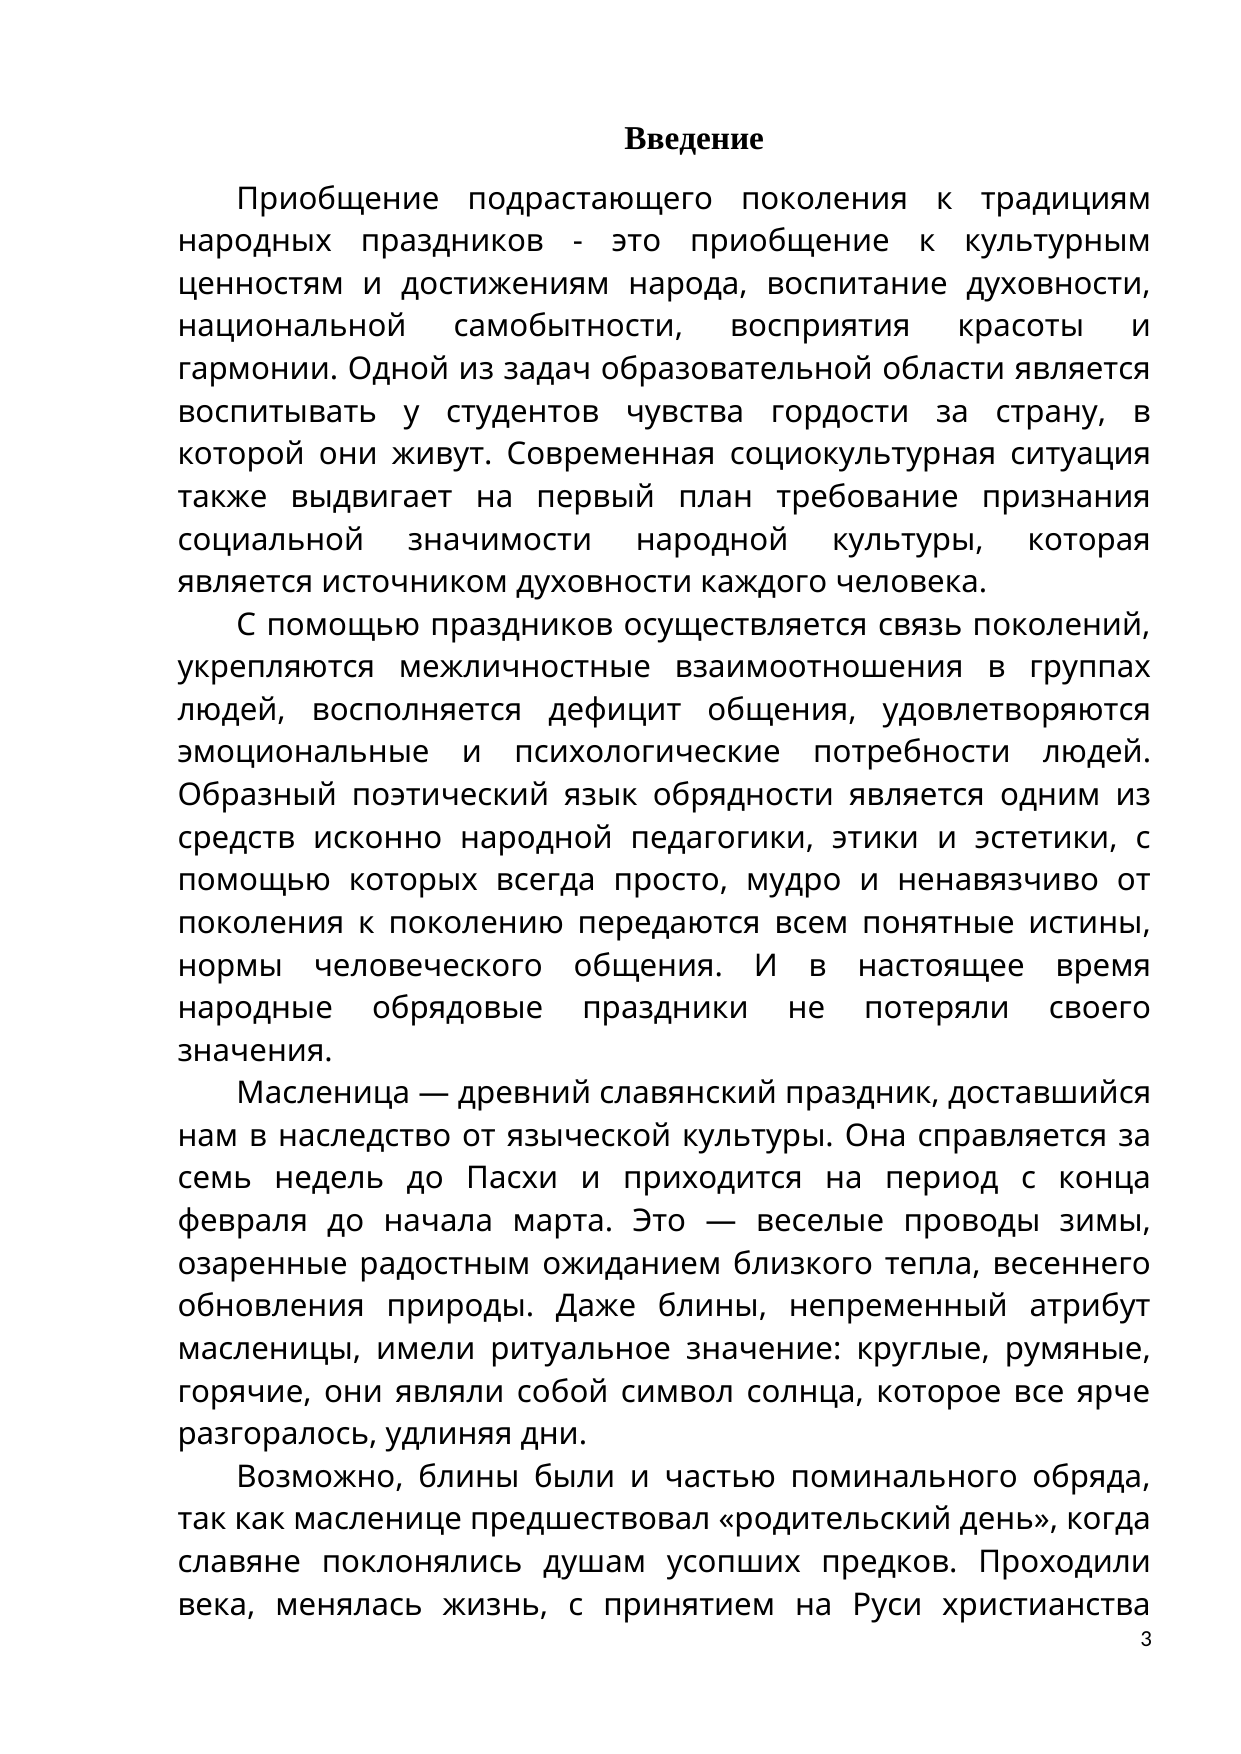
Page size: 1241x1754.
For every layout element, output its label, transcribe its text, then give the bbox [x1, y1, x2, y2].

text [177, 1454, 1152, 1624]
text Приобщение подрастающего поколения к традициям народных праздников - это приобщение к культурным ценностям и достижениям народа, воспитание духовности, национальной самобытности, восприятия красоты и гармонии. Одной из задач образовательной области является воспитывать у студентов чувства гордости за страну, в которой они живут. Современная социокультурная ситуация также выдвигает на первый план требование признания социальной значимости народной культуры, которая является источником духовности каждого человека. [177, 176, 1152, 602]
text С помощью праздников осуществляется связь поколений, укрепляются межличностные взаимоотношения в группах людей, восполняется дефицит общения, удовлетворяются эмоциональные и психологические потребности людей. Образный поэтический язык обрядности является одним из средств исконно народной педагогики, этики и эстетики, с помощью которых всегда просто, мудро и ненавязчиво от поколения к поколению передаются всем понятные истины, нормы человеческого общения. И в настоящее время народные обрядовые праздники не потеряли своего значения. [177, 602, 1152, 1070]
text Введение [177, 118, 1152, 156]
text Масленица — древний славянский праздник, доставшийся нам в наследство от языческой культуры. Она справляется за семь недель до Пасхи и приходится на период с конца февраля до начала марта. Это — веселые проводы зимы, озаренные радостным ожиданием близкого тепла, весеннего обновления природы. Даже блины, непременный атрибут масленицы, имели ритуальное значение: круглые, румяные, горячие, они являли собой символ солнца, которое все ярче разгоралось, удлиняя дни. [177, 1070, 1152, 1454]
